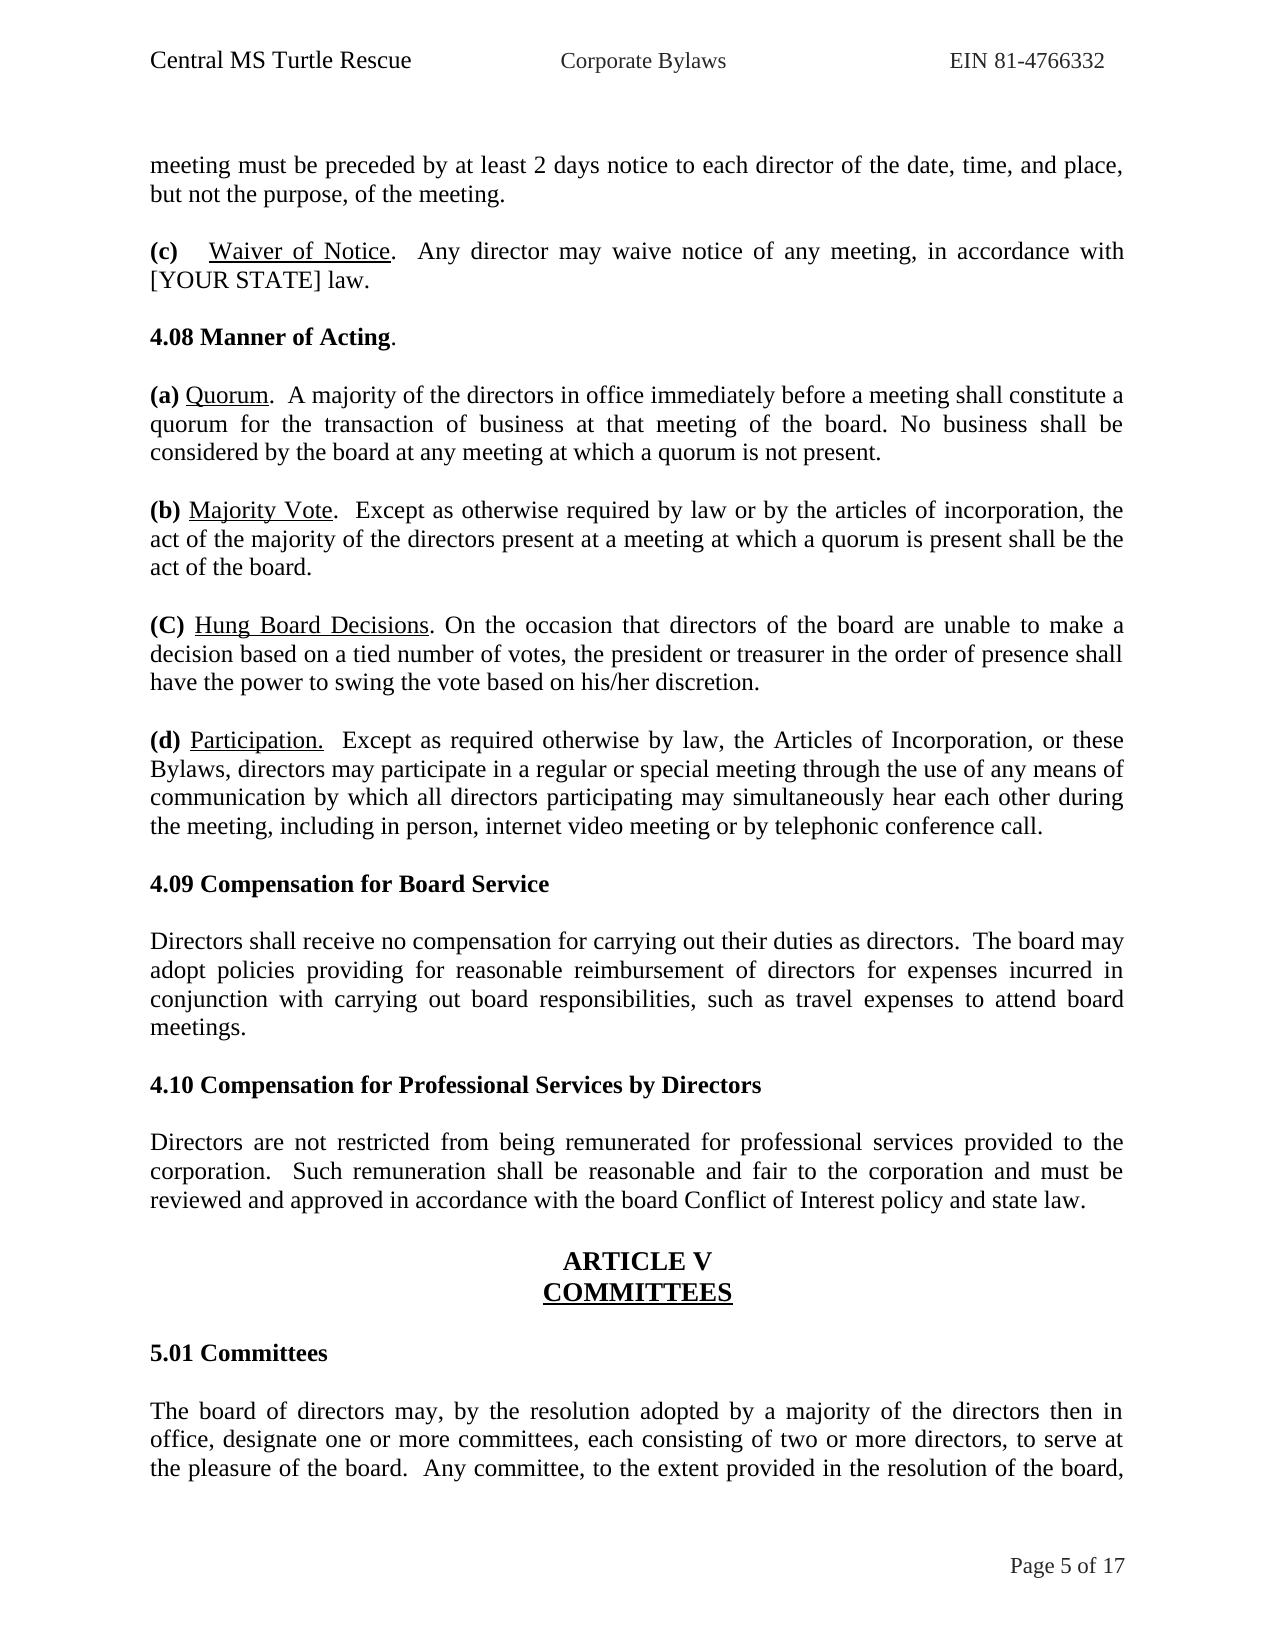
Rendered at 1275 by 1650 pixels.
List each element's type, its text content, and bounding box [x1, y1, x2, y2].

text (c) Waiver of Notice. Any director may waive notice of any meeting, in accordance with [YOUR STATE] law. [150, 236, 1125, 294]
text Directors are not restricted from being remunerated for professional services provided to the corporation. Such remuneration shall be reasonable and fair to the corporation and must be reviewed and approved in accordance with the board Conflict of Interest policy and state law. [150, 1127, 1125, 1214]
text 5.01 Committees [150, 1338, 1125, 1367]
text COMMITTEES [150, 1276, 1125, 1307]
text (a) Quorum. A majority of the directors in office immediately before a meeting shall constitute a quorum for the transaction of business at that meeting of the board. No business shall be considered by the board at any meeting at which a quorum is not present. [150, 380, 1125, 466]
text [150, 150, 1125, 207]
text (d) Participation. Except as required otherwise by law, the Articles of Incorporation, or these Bylaws, directors may participate in a regular or special meeting through the use of any means of communication by which all directors participating may simultaneously hear each other during the meeting, including in person, internet video meeting or by telephonic conference call. [150, 725, 1125, 840]
text (b) Majority Vote. Except as otherwise required by law or by the articles of incorporation, the act of the majority of the directors present at a meeting at which a quorum is present shall be the act of the board. [150, 495, 1125, 581]
text 4.08 Manner of Acting. [150, 322, 1125, 351]
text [150, 1396, 1125, 1482]
text (C) Hung Board Decisions. On the occasion that directors of the board are unable to make a decision based on a tied number of votes, the president or treasurer in the order of presence shall have the power to swing the vote based on his/her discretion. [150, 610, 1125, 696]
text 4.09 Compensation for Board Service [150, 869, 1125, 897]
text Directors shall receive no compensation for carrying out their duties as directors. The board may adopt policies providing for reasonable reimbursement of directors for expenses incurred in conjunction with carrying out board responsibilities, such as travel expenses to attend board meetings. [150, 926, 1125, 1041]
text 4.10 Compensation for Professional Services by Directors [150, 1070, 1125, 1099]
text ARTICLE V [150, 1245, 1125, 1276]
